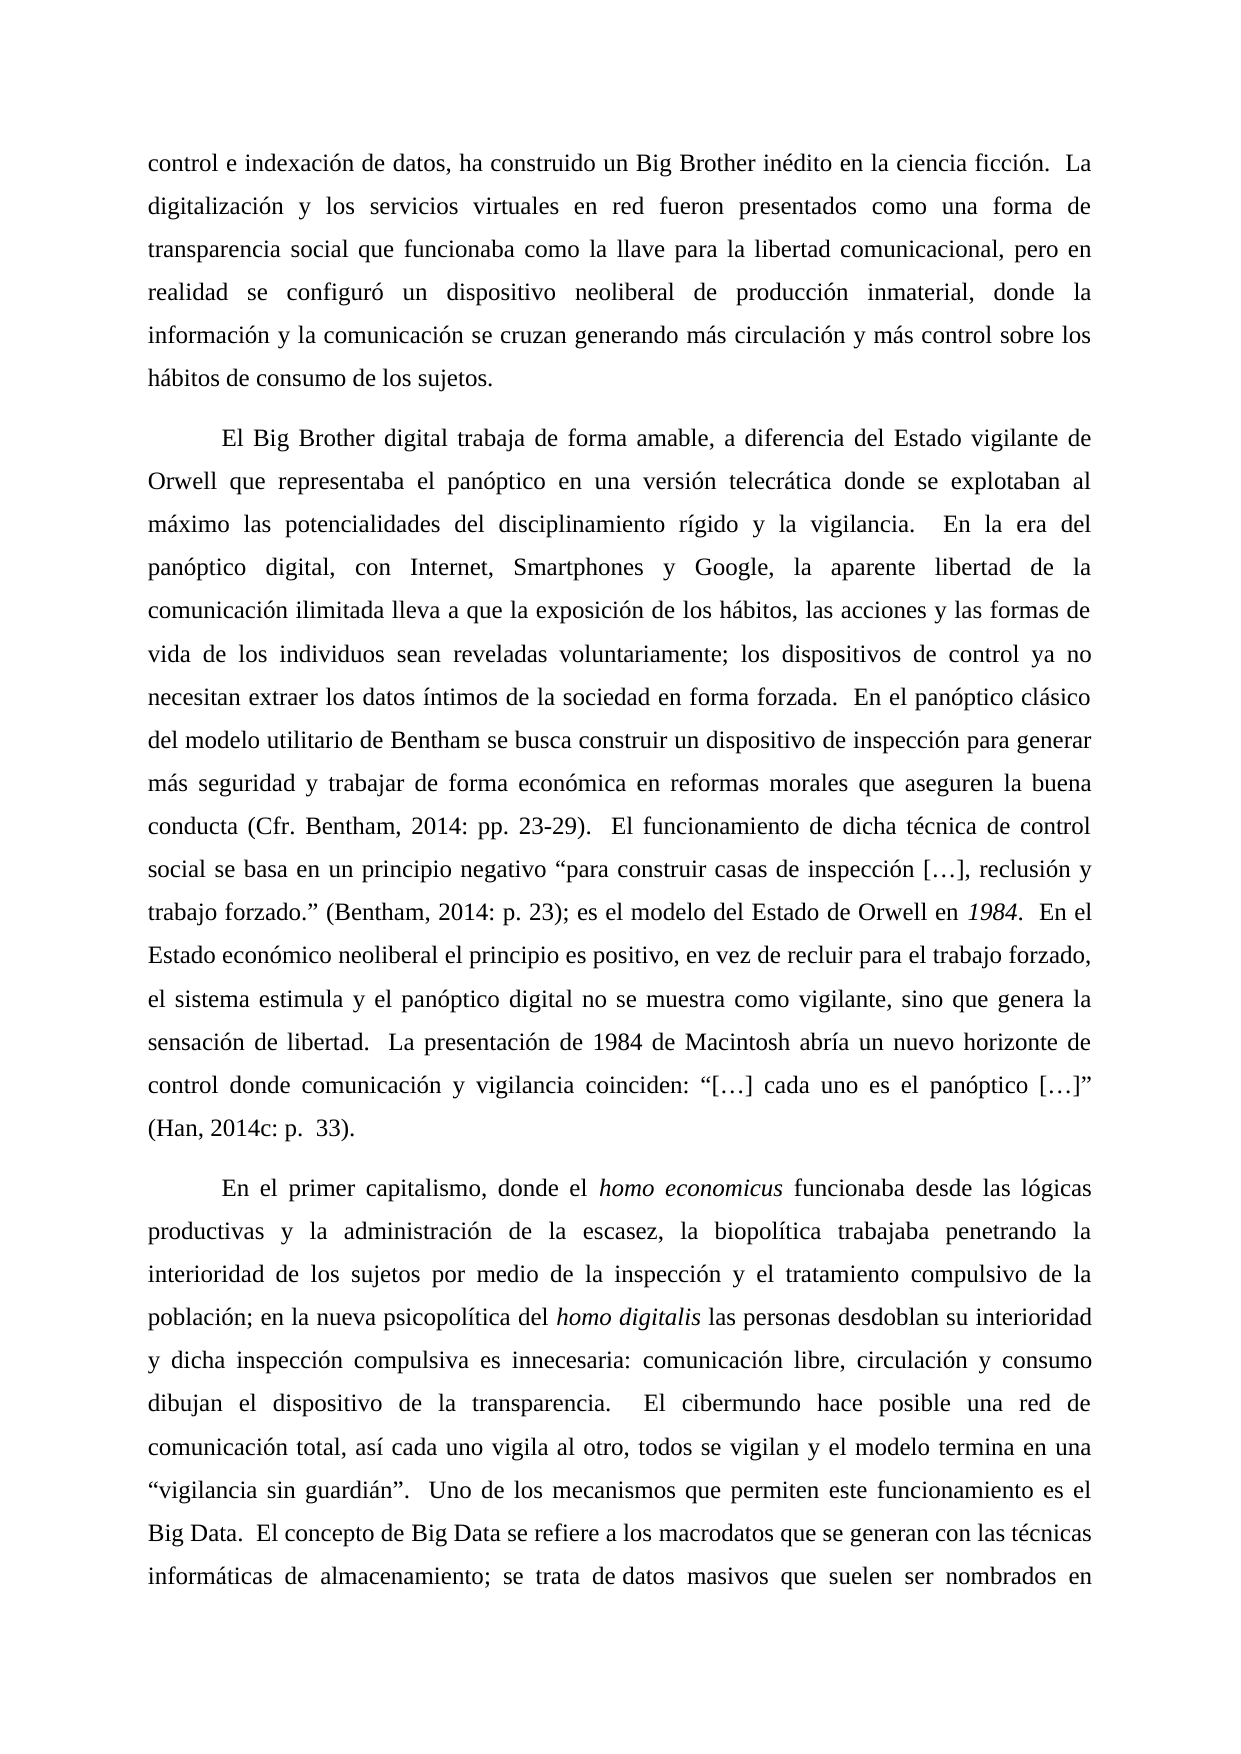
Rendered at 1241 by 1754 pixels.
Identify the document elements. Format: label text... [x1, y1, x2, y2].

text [148, 1173, 1092, 1561]
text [148, 148, 1092, 392]
text El Big Brother digital trabaja de forma amable, a diferencia del Estado vigilante de Orwell que representaba el panóptico en una versión telecrática donde se explotaban al máximo las potencialidades del disciplinamiento rígido y la vigilancia. En la era del panóptico digital, con Internet, Smartphones y Google, la aparente libertad de la comunicación ilimitada lleva a que la exposición de los hábitos, las acciones y las formas de vida de los individuos sean reveladas voluntariamente; los dispositivos de control ya no necesitan extraer los datos íntimos de la sociedad en forma forzada. En el panóptico clásico del modelo utilitario de Bentham se busca construir un dispositivo de inspección para generar más seguridad y trabajar de forma económica en reformas morales que aseguren la buena conducta (Cfr. Bentham, 2014: pp. 23-29). El funcionamiento de dicha técnica de control social se basa en un principio negativo “para construir casas de inspección […], reclusión y trabajo forzado.” (Bentham, 2014: p. 23); es el modelo del Estado de Orwell en 1984. En el Estado económico neoliberal el principio es positivo, en vez de recluir para el trabajo forzado, el sistema estimula y el panóptico digital no se muestra como vigilante, sino que genera la sensación de libertad. La presentación de 1984 de Macintosh abría un nuevo horizonte de control donde comunicación y vigilancia coinciden: “[…] cada uno es el panóptico […]” (Han, 2014c: p. 33). [148, 423, 1092, 1142]
